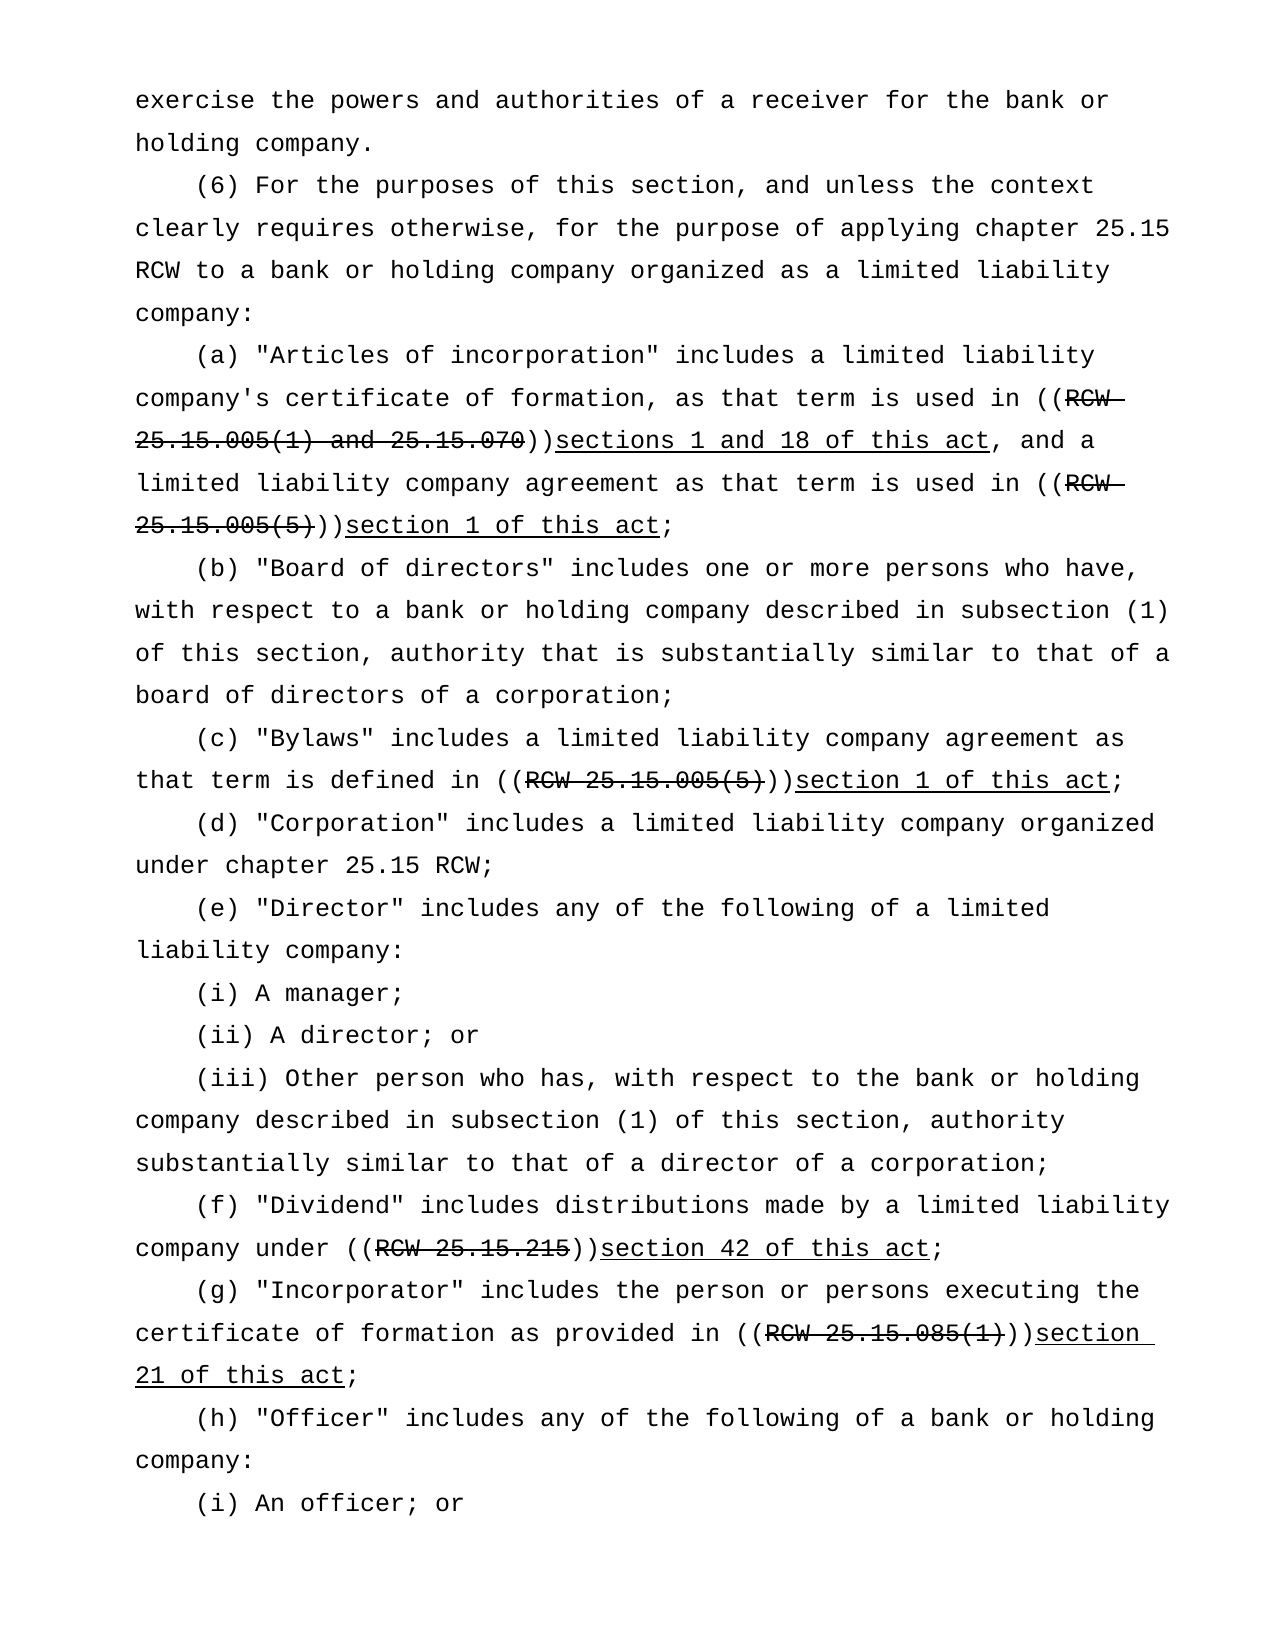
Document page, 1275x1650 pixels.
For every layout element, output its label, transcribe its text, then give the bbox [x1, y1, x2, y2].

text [135, 75, 1170, 160]
text (d) "Corporation" includes a limited liability company organized under chapter 25.15 RCW; [135, 797, 1170, 882]
text (6) For the purposes of this section, and unless the context clearly requires otherwise, for the purpose of applying chapter 25.15 RCW to a bank or holding company organized as a limited liability company: [135, 160, 1170, 330]
text (g) "Incorporator" includes the person or persons executing the certificate of formation as provided in ((RCW 25.15.085(1)))section 21 of this act; [135, 1265, 1170, 1392]
text (a) "Articles of incorporation" includes a limited liability company's certificate of formation, as that term is used in ((RCW 25.15.005(1) and 25.15.070))sections 1 and 18 of this act, and a limited liability company agreement as that term is used in ((RCW 25.15.005(5)))section 1 of this act; [135, 330, 1170, 542]
text (ii) A director; or [135, 1010, 1170, 1052]
text (i) A manager; [135, 967, 1170, 1010]
text (c) "Bylaws" includes a limited liability company agreement as that term is defined in ((RCW 25.15.005(5)))section 1 of this act; [135, 712, 1170, 797]
text (i) An officer; or [135, 1477, 1170, 1520]
text (h) "Officer" includes any of the following of a bank or holding company: [135, 1392, 1170, 1477]
text (b) "Board of directors" includes one or more persons who have, with respect to a bank or holding company described in subsection (1) of this section, authority that is substantially similar to that of a board of directors of a corporation; [135, 542, 1170, 712]
text (f) "Dividend" includes distributions made by a limited liability company under ((RCW 25.15.215))section 42 of this act; [135, 1180, 1170, 1265]
text (iii) Other person who has, with respect to the bank or holding company described in subsection (1) of this section, authority substantially similar to that of a director of a corporation; [135, 1052, 1170, 1180]
text (e) "Director" includes any of the following of a limited liability company: [135, 882, 1170, 967]
